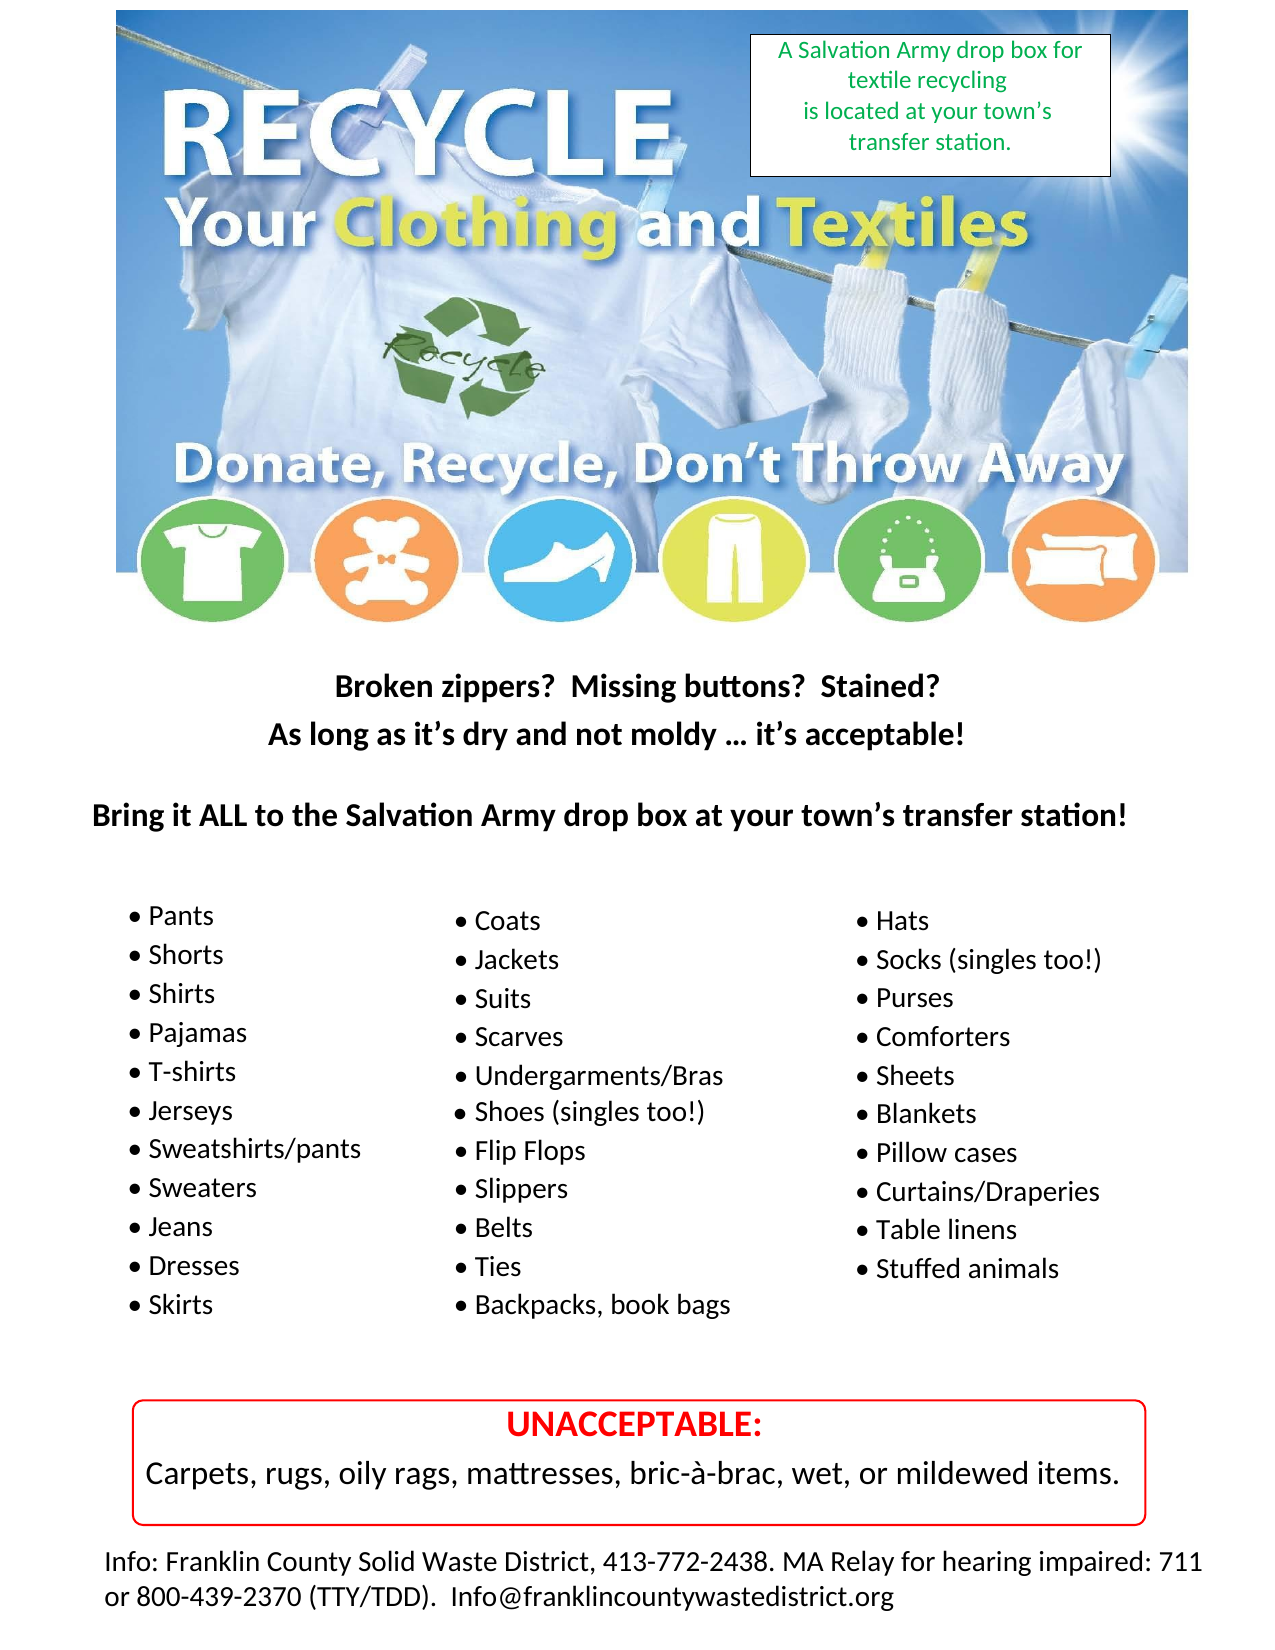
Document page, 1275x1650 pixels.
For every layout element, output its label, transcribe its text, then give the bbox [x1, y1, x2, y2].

list Skirts [127, 1286, 363, 1321]
list Belts [453, 1209, 731, 1245]
text • Undergarments/Bras [453, 1057, 731, 1093]
list Scarves [453, 1018, 731, 1054]
list Jackets [453, 941, 731, 977]
list Dresses [127, 1247, 363, 1282]
list Pajamas [127, 1014, 363, 1049]
list Blankets [855, 1095, 1217, 1131]
text Broken zippers? Missing buttons? Stained? [251, 665, 1023, 706]
list Shorts [127, 936, 363, 972]
list Stuffed animals [855, 1250, 1217, 1286]
subtitle Bring it ALL to the Salvation Army drop box at your town’s transfer station! [85, 794, 1135, 835]
list Flip Flops [453, 1132, 731, 1167]
list Ties [453, 1248, 731, 1283]
list T-shirts [127, 1053, 363, 1088]
list Socks (singles too!) [855, 941, 1217, 976]
text Carpets, rugs, oily rags, mattresses, bric-à-brac, wet, or mildewed items. [123, 1454, 1146, 1492]
list Backpacks, book bags [453, 1286, 731, 1322]
list Pillow cases [855, 1134, 1217, 1170]
list Shirts [127, 975, 363, 1011]
list Sheets [855, 1057, 1217, 1092]
list Slippers [453, 1170, 731, 1206]
list Comforters [855, 1018, 1217, 1054]
list Shoes (singles too!) [453, 1093, 731, 1128]
text As long as it’s dry and not moldy … it’s acceptable! [251, 713, 983, 753]
list Jeans [127, 1208, 363, 1244]
list Sweatshirts/pants [127, 1130, 363, 1166]
list Purses [855, 979, 1217, 1015]
list Curtains/Draperies [855, 1173, 1217, 1208]
text UNACCEPTABLE: [123, 1406, 1146, 1444]
list Table linens [855, 1211, 1217, 1247]
text Info: Franklin County Solid Waste District, 413-772-2438. MA Relay for hearing impaired: 711 or 800-439-2370 (TTY/TDD). Info@franklincountywastedistrict.org [104, 1543, 1217, 1614]
list Hats [855, 902, 1217, 938]
list Pants [127, 897, 363, 933]
list Coats [453, 902, 731, 938]
picture [116, 10, 1225, 626]
list Sweaters [127, 1169, 363, 1205]
list Suits [453, 980, 731, 1015]
list Jerseys [127, 1092, 363, 1127]
